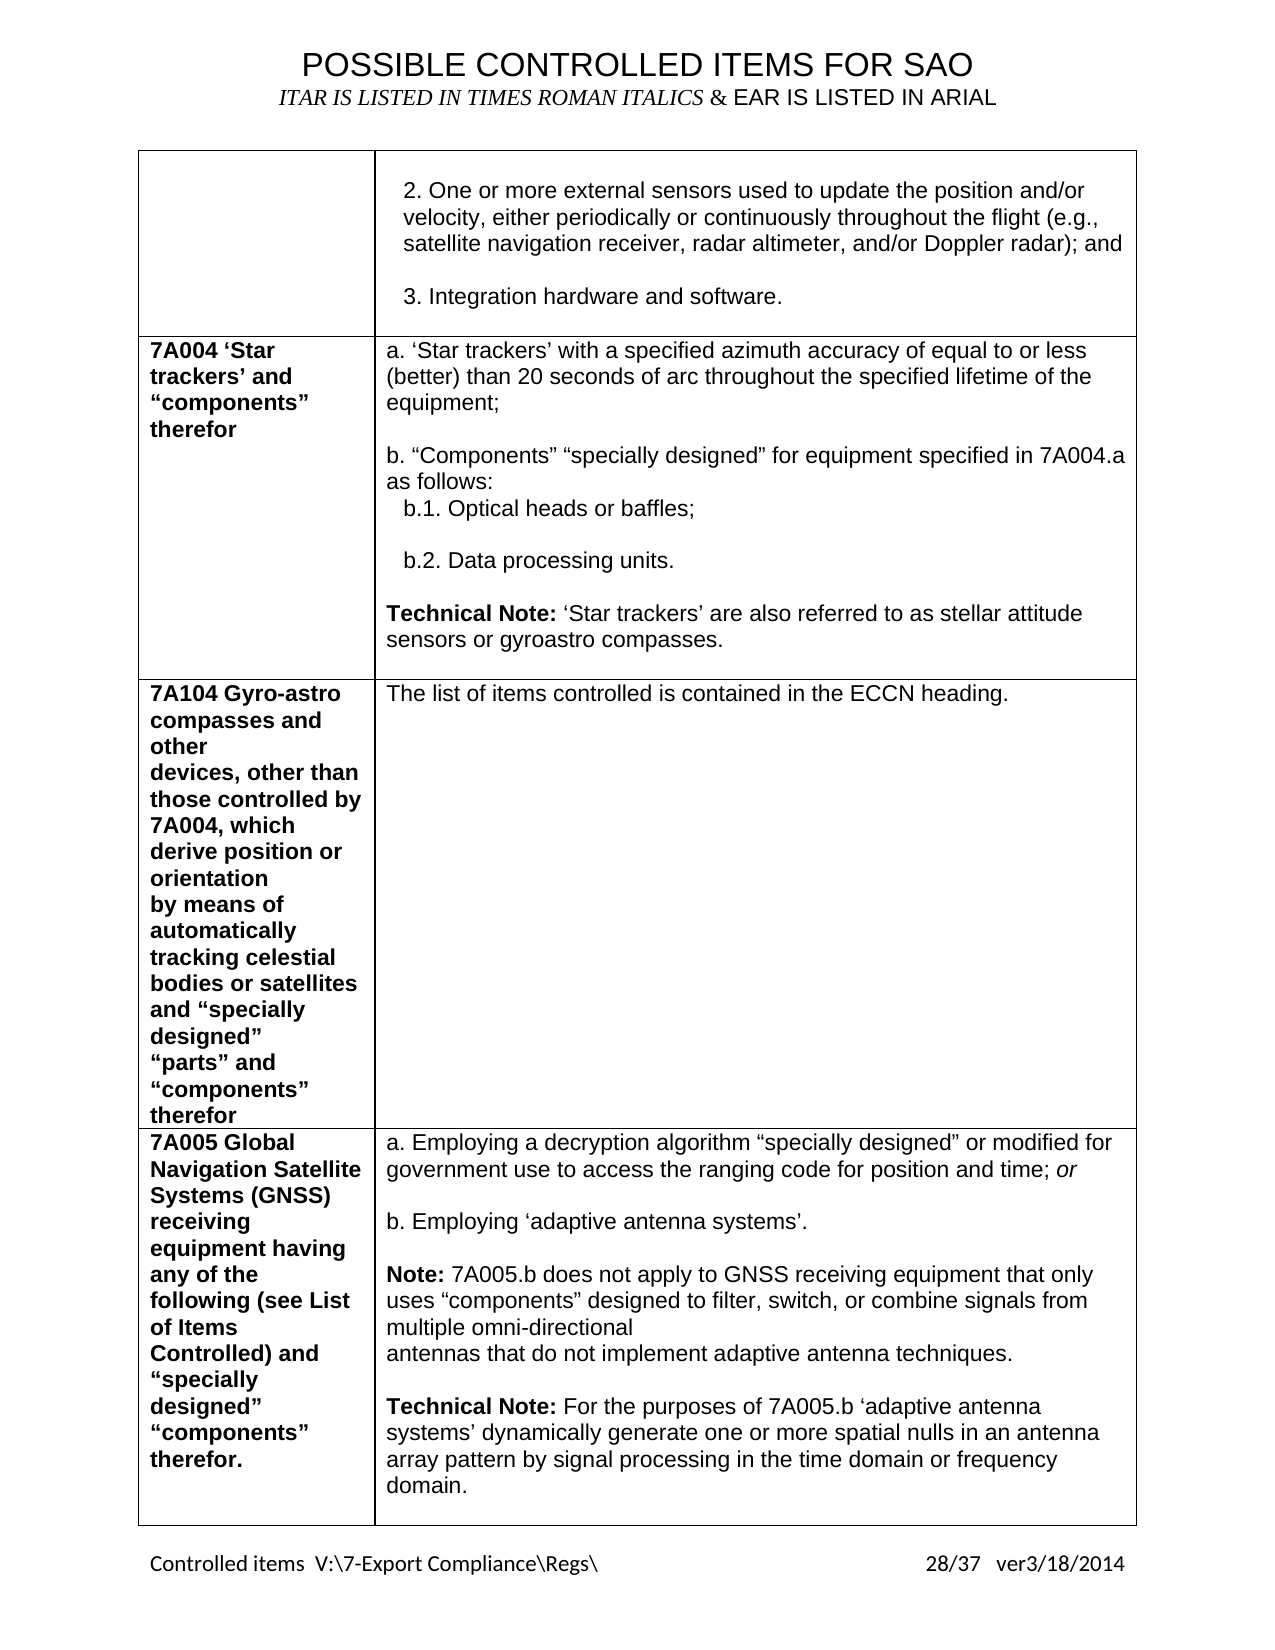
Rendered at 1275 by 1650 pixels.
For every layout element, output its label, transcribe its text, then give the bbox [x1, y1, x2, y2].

table_cell 7A104 Gyro-astro compasses and other devices, other than those controlled by 7A004, which derive position or orientation by means of automatically tracking celestial bodies or satellites and “specially designed” “parts” and “components” therefor [139, 680, 374, 1128]
table_cell a. ‘Star trackers’ with a specified azimuth accuracy of equal to or less (better) than 20 seconds of arc throughout the specified lifetime of the equipment; b. “Components” “specially designed” for equipment specified in 7A004.a as follows: b.1. Optical heads or baffles; b.2. Data processing units. Technical Note: ‘Star trackers’ are also referred to as stellar attitude sensors or gyroastro compasses. [376, 337, 1136, 679]
table_cell 7A005 Global Navigation Satellite Systems (GNSS) receiving equipment having any of the following (see List of Items Controlled) and “specially designed” “components” therefor. [139, 1129, 374, 1524]
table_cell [376, 151, 1136, 336]
table_cell 7A004 ‘Star trackers’ and “components” therefor [139, 337, 374, 679]
table_cell The list of items controlled is contained in the ECCN heading. [376, 680, 1136, 1128]
table_cell a. Employing a decryption algorithm “specially designed” or modified for government use to access the ranging code for position and time; or b. Employing ‘adaptive antenna systems’. Note: 7A005.b does not apply to GNSS receiving equipment that only uses “components” designed to filter, switch, or combine signals from multiple omni-directional antennas that do not implement adaptive antenna techniques. Technical Note: For the purposes of 7A005.b ‘adaptive antenna systems’ dynamically generate one or more spatial nulls in an antenna array pattern by signal processing in the time domain or frequency domain. [376, 1129, 1136, 1524]
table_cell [139, 151, 374, 336]
